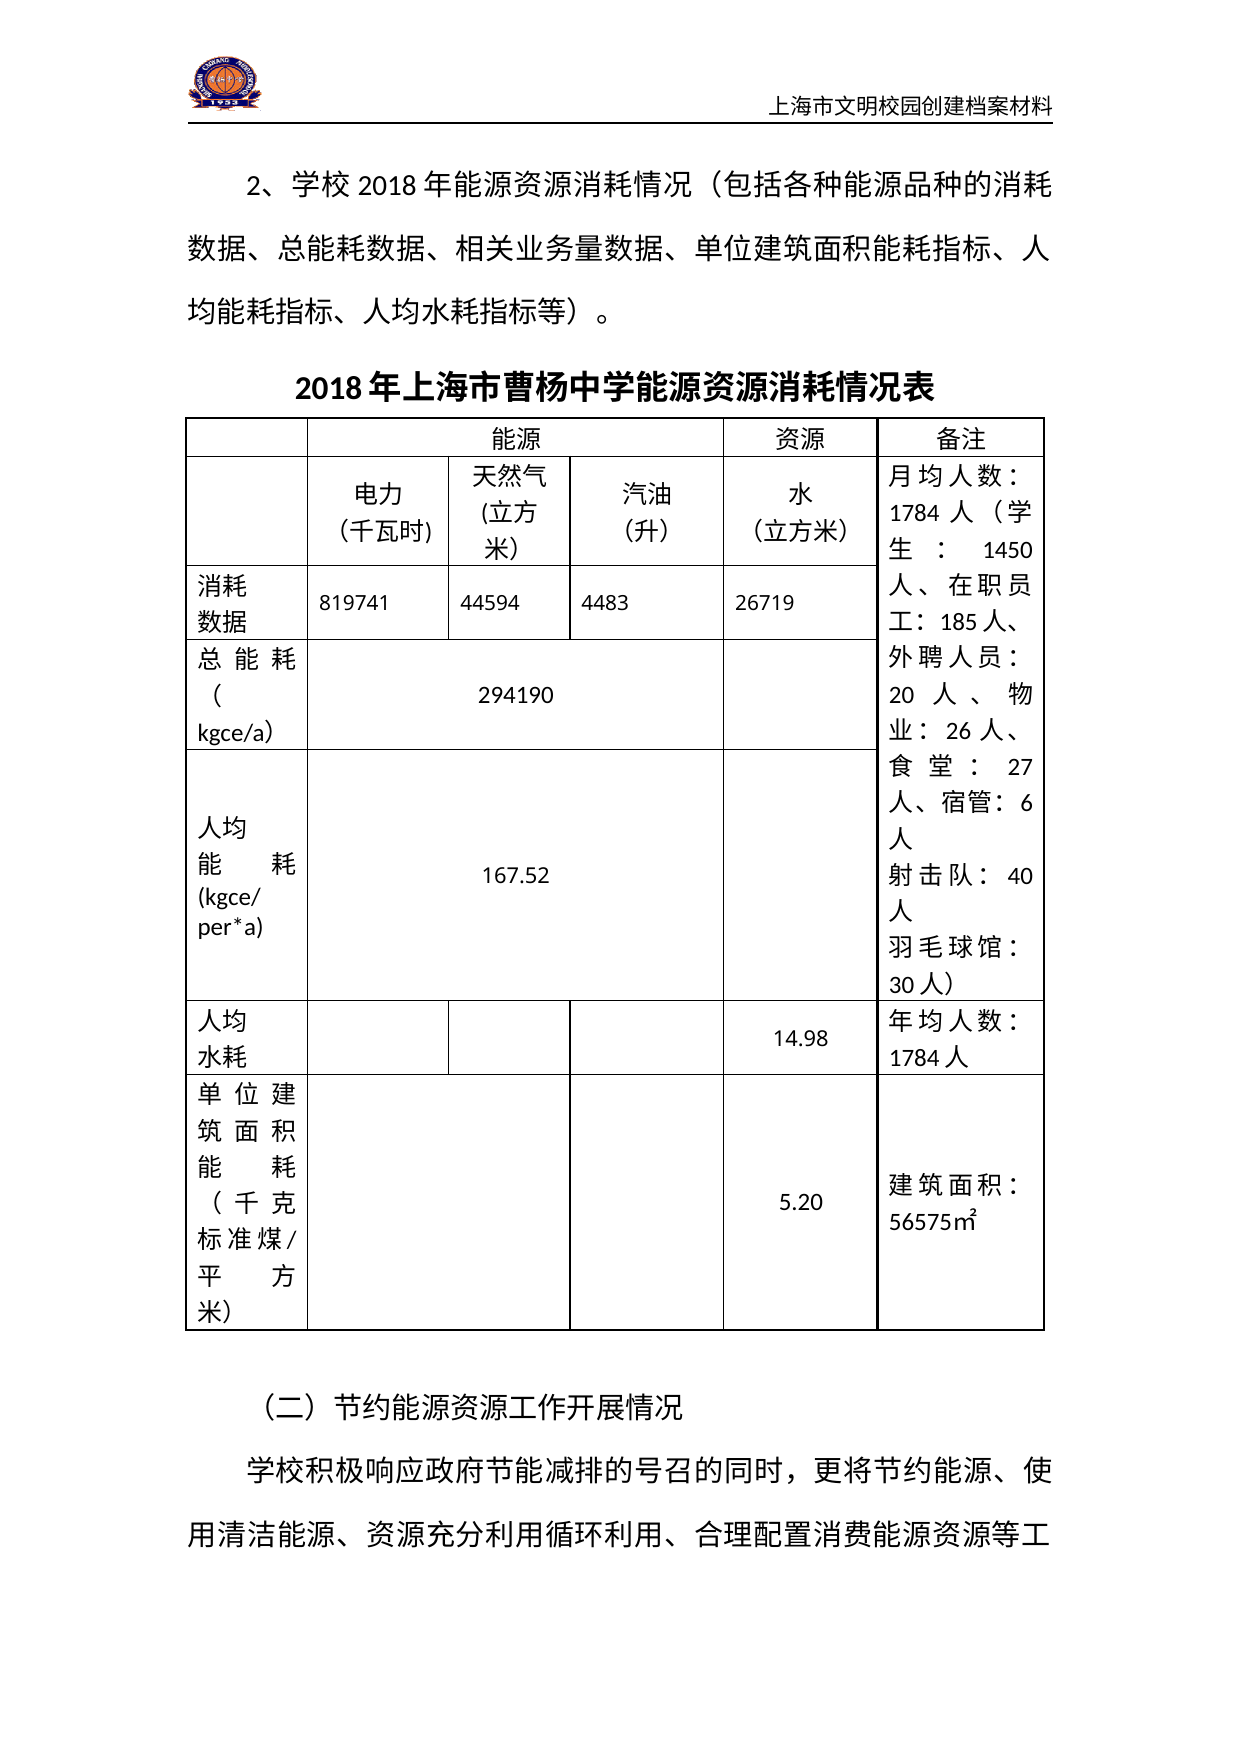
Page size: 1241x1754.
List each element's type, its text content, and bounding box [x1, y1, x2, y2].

table_cell 消耗 数据 [187, 566, 307, 639]
table_cell 294190 [308, 640, 723, 749]
table_cell 5.20 [724, 1075, 876, 1329]
table_cell 819741 [308, 566, 448, 639]
table_cell 人均 能耗(kgce/per*a) [187, 750, 307, 1000]
table_cell 167.52 [308, 750, 723, 1000]
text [187, 1448, 1053, 1553]
table_cell 4483 [571, 566, 723, 639]
table_cell 人均 水耗 [187, 1001, 307, 1074]
table_cell 建筑面积：56575㎡ [879, 1075, 1043, 1329]
table_cell [724, 750, 876, 1000]
table_cell 能源 [308, 419, 723, 456]
table_cell [571, 1075, 723, 1329]
table_cell 单位建筑面积能耗（千克标准煤/平方米） [187, 1075, 307, 1329]
table_cell 14.98 [724, 1001, 876, 1074]
table_cell [308, 1001, 448, 1074]
table_cell [449, 1001, 569, 1074]
text 2、学校2018年能源资源消耗情况（包括各种能源品种的消耗数据、总能耗数据、相关业务量数据、单位建筑面积能耗指标、人均能耗指标、人均水耗指标等）。 [187, 162, 1053, 331]
table_cell 44594 [449, 566, 569, 639]
table_cell [187, 419, 307, 456]
table_cell 备注 [879, 419, 1043, 456]
table_cell [187, 457, 307, 565]
table_cell 总能耗（kgce/a） [187, 640, 307, 749]
table_cell 26719 [724, 566, 876, 639]
text （二）节约能源资源工作开展情况 [187, 1384, 1053, 1427]
table_cell 资源 [724, 419, 876, 456]
table_cell 水 （立方米） [724, 457, 876, 565]
table_cell 天然气 (立方米） [449, 457, 569, 565]
table_cell 年均人数：1784人 [879, 1001, 1043, 1074]
table_cell 电力 （千瓦时) [308, 457, 448, 565]
table_header 2018年上海市曹杨中学能源资源消耗情况表 [186, 352, 1044, 417]
table_cell [571, 1001, 723, 1074]
table_cell 月均人数：1784人（学生：1450人、在职员工：185人、外聘人员：20人、物业：26人、食堂：27人、宿管：6人 射击队：40人 羽毛球馆：30人） [879, 457, 1043, 1000]
table_cell [308, 1075, 569, 1329]
picture [186, 54, 262, 114]
table_cell [724, 640, 876, 749]
table_cell 汽油 （升） [571, 457, 723, 565]
